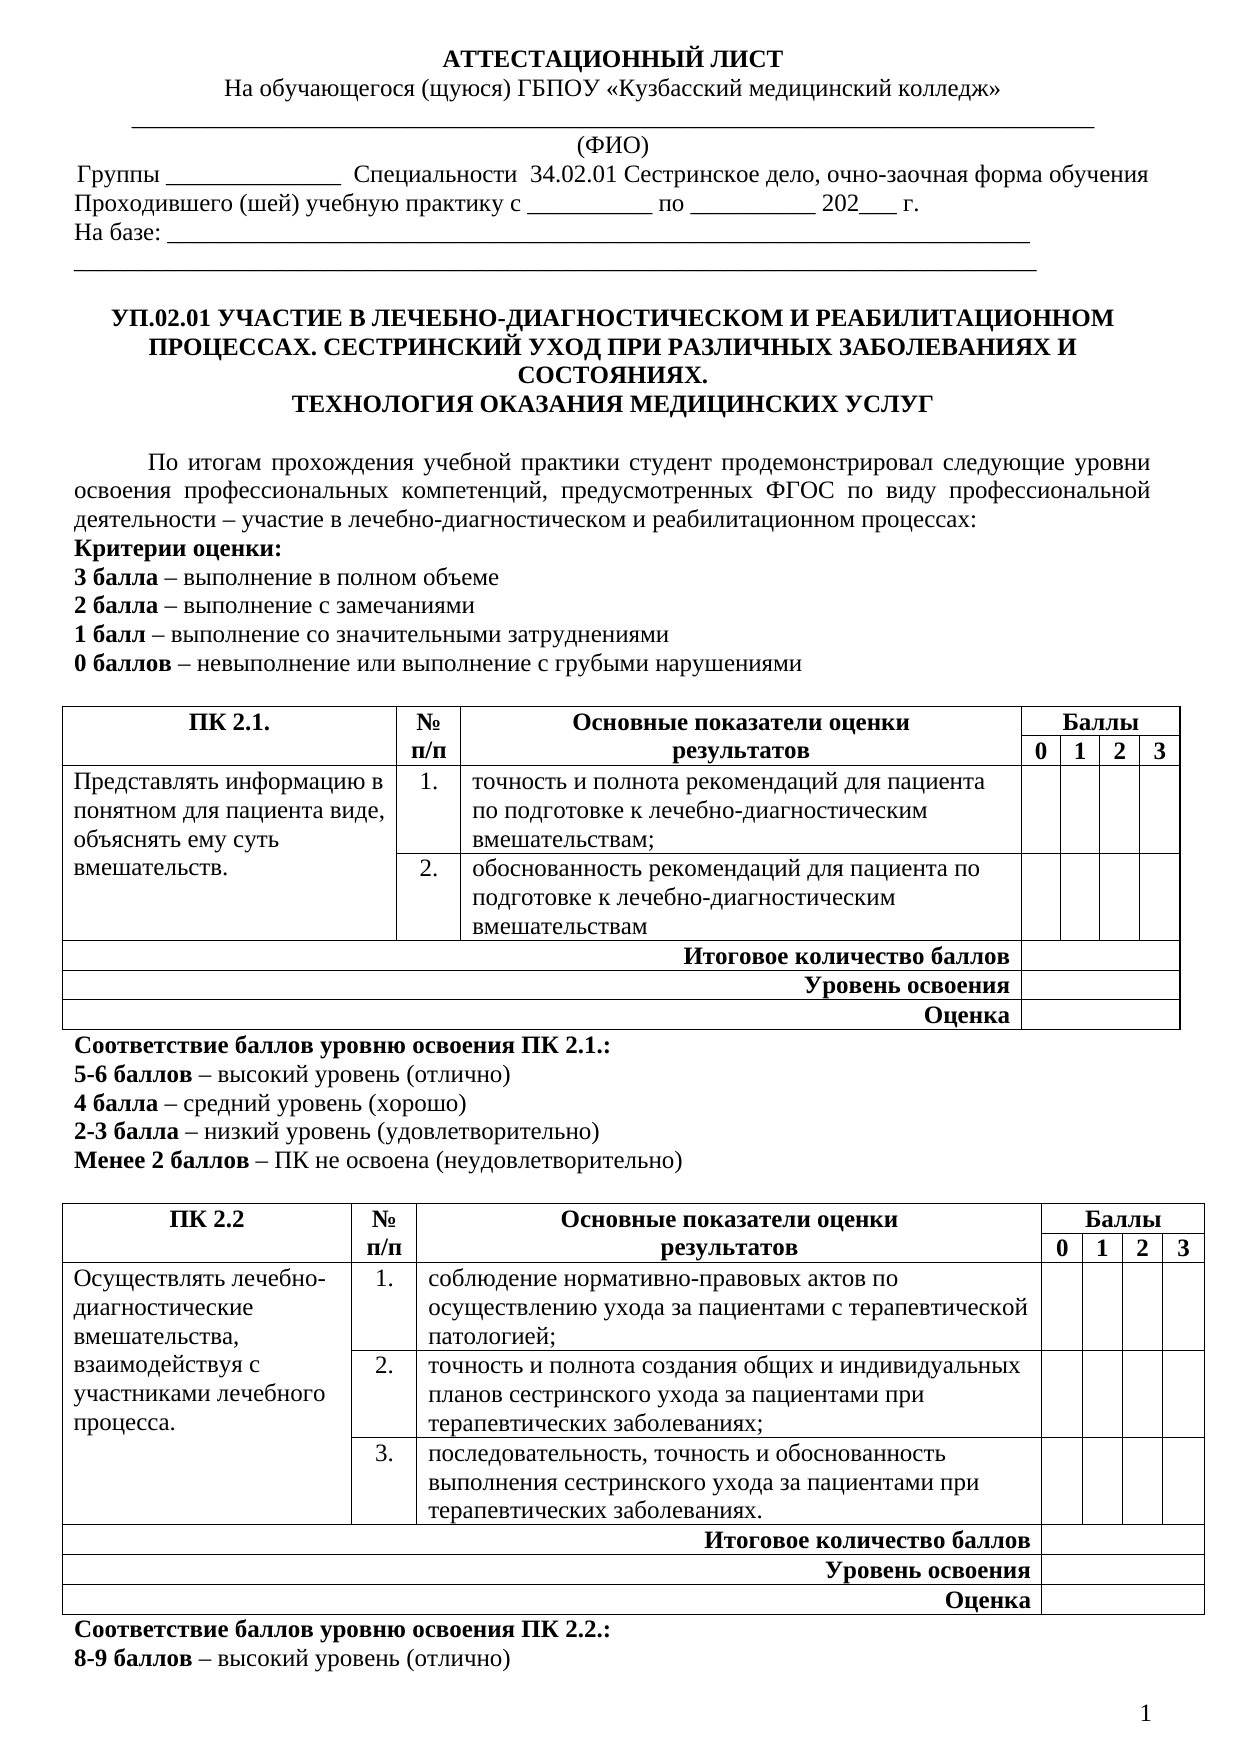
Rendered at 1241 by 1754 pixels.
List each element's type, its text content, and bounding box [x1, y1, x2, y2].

text _____________________________________________________________________________ [74, 246, 1152, 274]
table_cell Оценка [63, 1585, 1041, 1613]
text 2-3 балла – низкий уровень (удовлетворительно) [74, 1116, 1152, 1145]
table_cell [1042, 1525, 1204, 1554]
table_header № п/п [352, 1204, 416, 1262]
table_cell 2 [1123, 1234, 1162, 1262]
table_header Основные показатели оценки результатов [461, 707, 1021, 765]
table_cell 3. [352, 1438, 416, 1524]
text 8-9 баллов – высокий уровень (отлично) [74, 1643, 1152, 1672]
table_cell [1123, 1263, 1162, 1349]
table_cell Уровень освоения [63, 1555, 1041, 1584]
table_cell 1 [1061, 736, 1099, 765]
table_cell обоснованность рекомендаций для пациента по подготовке к лечебно-диагностическим вмешательствам [461, 854, 1021, 940]
table_cell 1. [352, 1263, 416, 1349]
table_cell [1022, 971, 1179, 999]
table_cell [1061, 766, 1099, 852]
text Менее 2 баллов – ПК не освоена (неудовлетворительно) [74, 1145, 1152, 1174]
table_cell точность и полнота рекомендаций для пациента по подготовке к лечебно-диагностическим вмешательствам; [461, 766, 1021, 852]
table_cell [1083, 1351, 1122, 1437]
table_cell Итоговое количество баллов [63, 1525, 1041, 1554]
text 0 баллов – невыполнение или выполнение с грубыми нарушениями [74, 648, 1152, 677]
table_cell 0 [1042, 1234, 1082, 1262]
text ТЕХНОЛОГИЯ ОКАЗАНИЯ МЕДИЦИНСКИХ УСЛУГ [74, 389, 1152, 418]
text 1 балл – выполнение со значительными затруднениями [74, 619, 1152, 648]
table_cell 3 [1163, 1234, 1204, 1262]
table_cell [1163, 1351, 1204, 1437]
table_cell [1022, 941, 1179, 969]
table_cell соблюдение нормативно-правовых актов по осуществлению ухода за пациентами с терапевтической патологией; [417, 1263, 1041, 1349]
text По итогам прохождения учебной практики студент продемонстрировал следующие уровни освоения профессиональных компетенций, предусмотренных ФГОС по виду профессиональной деятельности – участие в лечебно-диагностическом и реабилитационном процессах: [74, 447, 1152, 533]
table_cell 1 [1083, 1234, 1122, 1262]
text Группы ______________ Специальности 34.02.01 Сестринское дело, очно-заочная форма обучения [74, 159, 1152, 188]
text Соответствие баллов уровню освоения ПК 2.2.: [74, 1615, 1152, 1643]
table_cell Уровень освоения [63, 971, 1021, 999]
table_cell Осуществлять лечебно-диагностические вмешательства, взаимодействуя с участниками лечебного процесса. [63, 1263, 351, 1524]
text На обучающегося (щуюся) ГБПОУ «Кузбасский медицинский колледж» [74, 73, 1152, 102]
table_cell [1022, 766, 1060, 852]
table_cell Итоговое количество баллов [63, 941, 1021, 969]
table_header Баллы [1042, 1204, 1204, 1232]
table_cell [1140, 766, 1179, 852]
table_cell 0 [1022, 736, 1060, 765]
table_cell [1022, 854, 1060, 940]
text (ФИО) [74, 131, 1152, 159]
text Критерии оценки: [74, 533, 1152, 562]
table_cell последовательность, точность и обоснованность выполнения сестринского ухода за пациентами при терапевтических заболеваниях. [417, 1438, 1041, 1524]
table_header ПК 2.1. [63, 707, 396, 765]
table_header Основные показатели оценки результатов [417, 1204, 1041, 1262]
text Проходившего (шей) учебную практику с __________ по __________ 202___ г. [74, 188, 1152, 217]
table_cell [1042, 1585, 1204, 1613]
table_cell Представлять информацию в понятном для пациента виде, объяснять ему суть вмешательств. [63, 766, 396, 940]
table_header Баллы [1022, 707, 1179, 735]
text 5-6 баллов – высокий уровень (отлично) [74, 1059, 1152, 1088]
table_cell 2 [1100, 736, 1139, 765]
table_cell [1100, 854, 1139, 940]
text На базе: _____________________________________________________________________ [74, 217, 1152, 246]
table_cell 2. [352, 1351, 416, 1437]
text 4 балла – средний уровень (хорошо) [74, 1088, 1152, 1116]
table_cell [1083, 1263, 1122, 1349]
table_cell [1163, 1263, 1204, 1349]
table_cell Оценка [63, 1000, 1021, 1029]
text Соответствие баллов уровню освоения ПК 2.1.: [74, 1030, 1152, 1059]
table_header ПК 2.2 [63, 1204, 351, 1262]
table_cell [1123, 1438, 1162, 1524]
table_cell [1163, 1438, 1204, 1524]
table_cell [1100, 766, 1139, 852]
table_cell [1042, 1351, 1082, 1437]
table_cell [1042, 1555, 1204, 1584]
text УП.02.01 УЧАСТИЕ В ЛЕЧЕБНО-ДИАГНОСТИЧЕСКОМ И РЕАБИЛИТАЦИОННОМ ПРОЦЕССАХ. СЕСТРИНСКИЙ УХОД ПРИ РАЗЛИЧНЫХ ЗАБОЛЕВАНИЯХ И СОСТОЯНИЯХ. [74, 303, 1152, 389]
table_cell [1140, 854, 1179, 940]
text АТТЕСТАЦИОННЫЙ ЛИСТ [74, 44, 1152, 73]
table_cell 2. [397, 854, 460, 940]
table_cell 1. [397, 766, 460, 852]
table_cell 3 [1140, 736, 1179, 765]
table_cell точность и полнота создания общих и индивидуальных планов сестринского ухода за пациентами при терапевтических заболеваниях; [417, 1351, 1041, 1437]
table_cell [1123, 1351, 1162, 1437]
table_header № п/п [397, 707, 460, 765]
table_cell [1022, 1000, 1179, 1029]
table_cell [1083, 1438, 1122, 1524]
text _____________________________________________________________________________ [74, 102, 1152, 131]
table_cell [1042, 1438, 1082, 1524]
text 2 балла – выполнение с замечаниями [74, 591, 1152, 619]
table_cell [1061, 854, 1099, 940]
table_cell [1042, 1263, 1082, 1349]
text 3 балла – выполнение в полном объеме [74, 562, 1152, 591]
